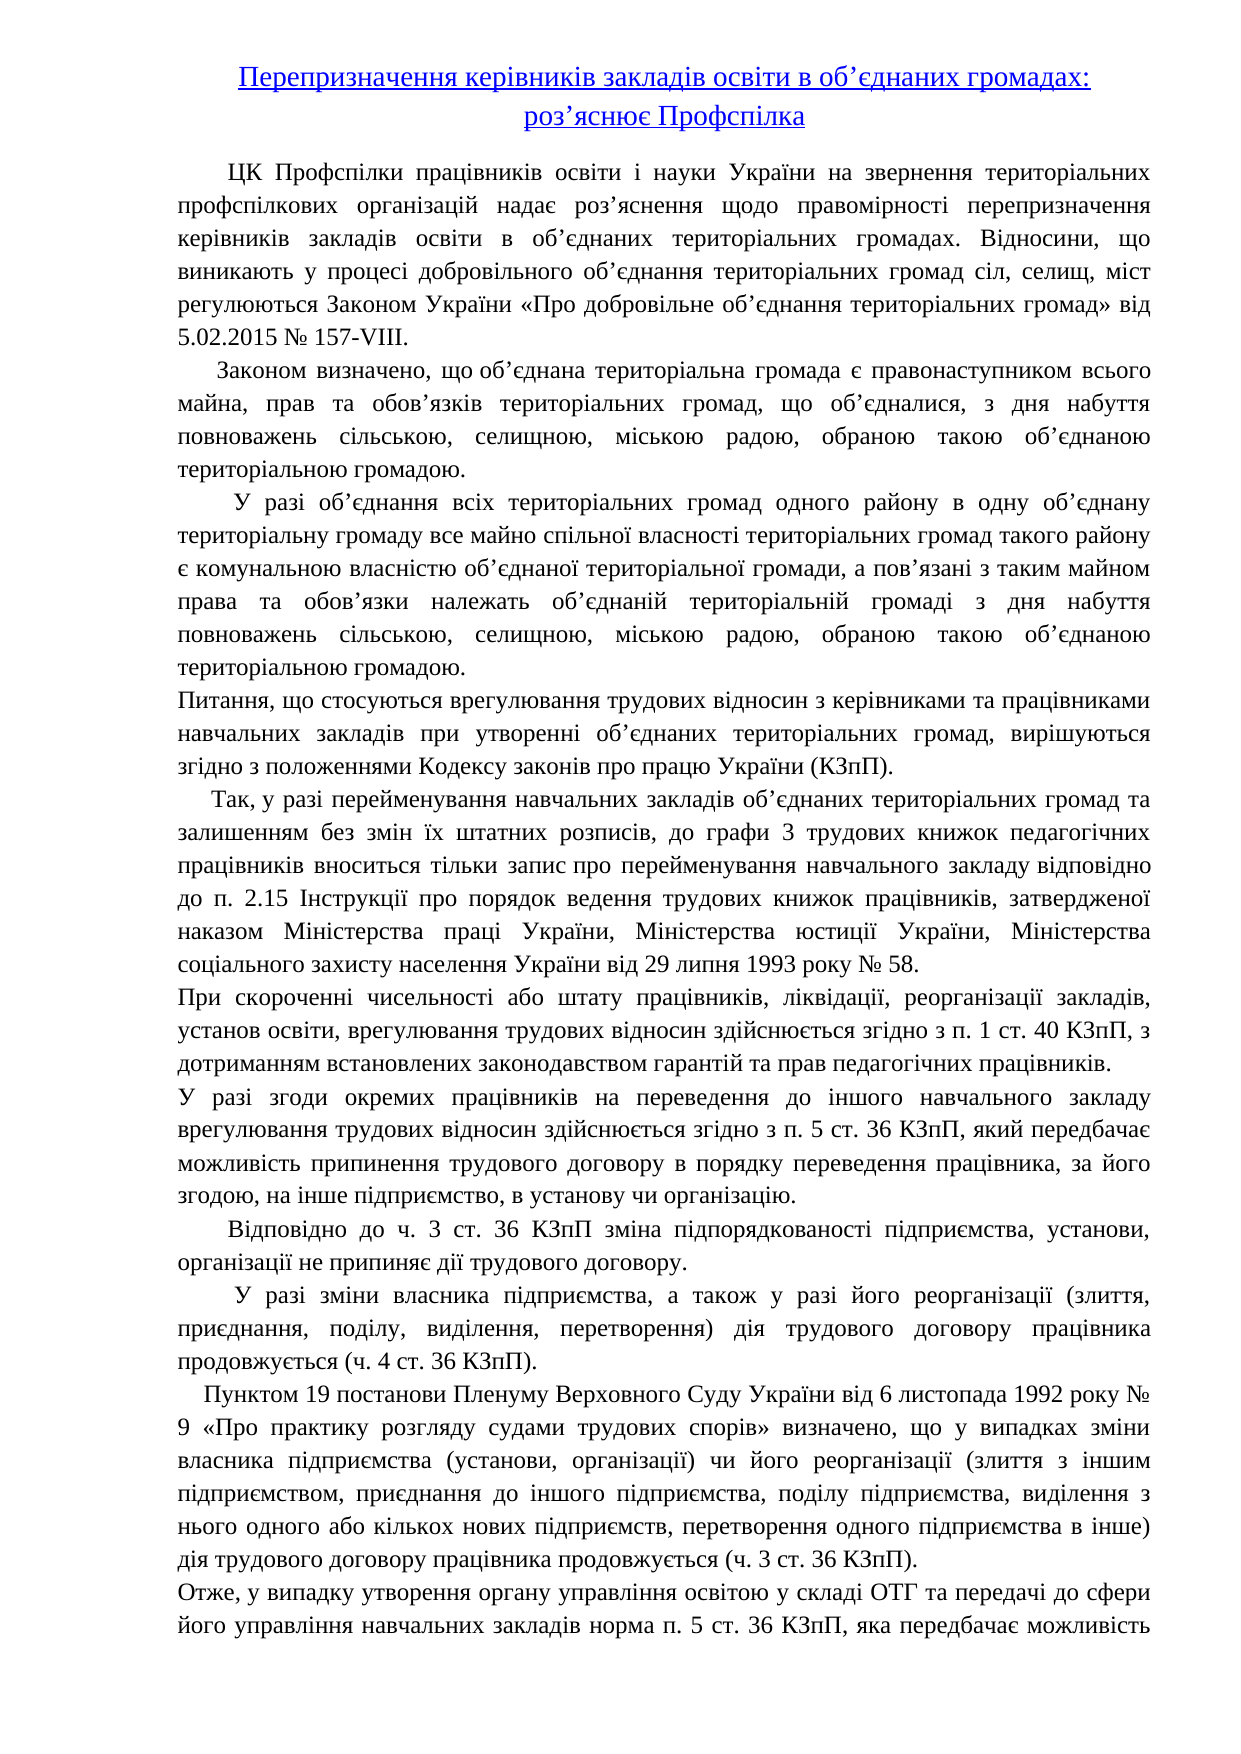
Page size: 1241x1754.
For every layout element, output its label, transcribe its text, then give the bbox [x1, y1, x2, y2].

text У разі зміни власника підприємства, а також у разі його реорганізації (злиття, приєднання, поділу, виділення, перетворення) дія трудового договору працівника продовжується (ч. 4 ст. 36 КЗпП). [177, 1280, 1152, 1374]
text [177, 1577, 1152, 1639]
text Законом визначено, що об’єднана територіальна громада є правонаступником всього майна, прав та обов’язків територіальних громад, що об’єдналися, з дня набуття повноважень сільською, селищною, міською радою, обраною такою об’єднаною територіальною громадою. [177, 355, 1152, 483]
text При скороченні чисельності або штату працівників, ліквідації, реорганізації закладів, установ освіти, врегулювання трудових відносин здійснюється згідно з п. 1 ст. 40 КЗпП, з дотриманням встановлених законодавством гарантій та прав педагогічних працівників. [177, 982, 1152, 1077]
text Питання, що стосуються врегулювання трудових відносин з керівниками та працівниками навчальних закладів при утворенні об’єднаних територіальних громад, вирішуються згідно з положеннями Кодексу законів про працю України (КЗпП). [177, 685, 1152, 780]
text Відповідно до ч. 3 ст. 36 КЗпП зміна підпорядкованості підприємства, установи, організації не припиняє дії трудового договору. [177, 1214, 1152, 1275]
text Пунктом 19 постанови Пленуму Верховного Суду України від 6 листопада 1992 року № 9 «Про практику розгляду судами трудових спорів» визначено, що у випадках зміни власника підприємства (установи, організації) чи його реорганізації (злиття з іншим підприємством, приєднання до іншого підприємства, поділу підприємства, виділення з нього одного або кількох нових підприємств, перетворення одного підприємства в інше) дія трудового договору працівника продовжується (ч. 3 ст. 36 КЗпП). [177, 1379, 1152, 1573]
text Перепризначення керівників закладів освіти в об’єднаних громадах: роз’яснює Профспілка [177, 59, 1152, 131]
text ЦК Профспілки працівників освіти і науки України на звернення територіальних профспілкових організацій надає роз’яснення щодо правомірності перепризначення керівників закладів освіти в об’єднаних територіальних громадах. Відносини, що виникають у процесі добровільного об’єднання територіальних громад сіл, селищ, міст регулюються Законом України «Про добровільне об’єднання територіальних громад» від 5.02.2015 № 157-VIII. [177, 157, 1152, 351]
text Так, у разі перейменування навчальних закладів об’єднаних територіальних громад та залишенням без змін їх штатних розписів, до графи 3 трудових книжок педагогічних працівників вноситься тільки запис про перейменування навчального закладу відповідно до п. 2.15 Інструкції про порядок ведення трудових книжок працівників, затвердженої наказом Міністерства праці України, Міністерства юстиції України, Міністерства соціального захисту населення України від 29 липня 1993 року № 58. [177, 784, 1152, 978]
text У разі об’єднання всіх територіальних громад одного району в одну об’єднану територіальну громаду все майно спільної власності територіальних громад такого району є комунальною власністю об’єднаної територіальної громади, а пов’язані з таким майном права та обов’язки належать об’єднаній територіальній громаді з дня набуття повноважень сільською, селищною, міською радою, обраною такою об’єднаною територіальною громадою. [177, 487, 1152, 681]
text У разі згоди окремих працівників на переведення до іншого навчального закладу врегулювання трудових відносин здійснюється згідно з п. 5 ст. 36 КЗпП, який передбачає можливість припинення трудового договору в порядку переведення працівника, за його згодою, на інше підприємство, в установу чи організацію. [177, 1082, 1152, 1209]
